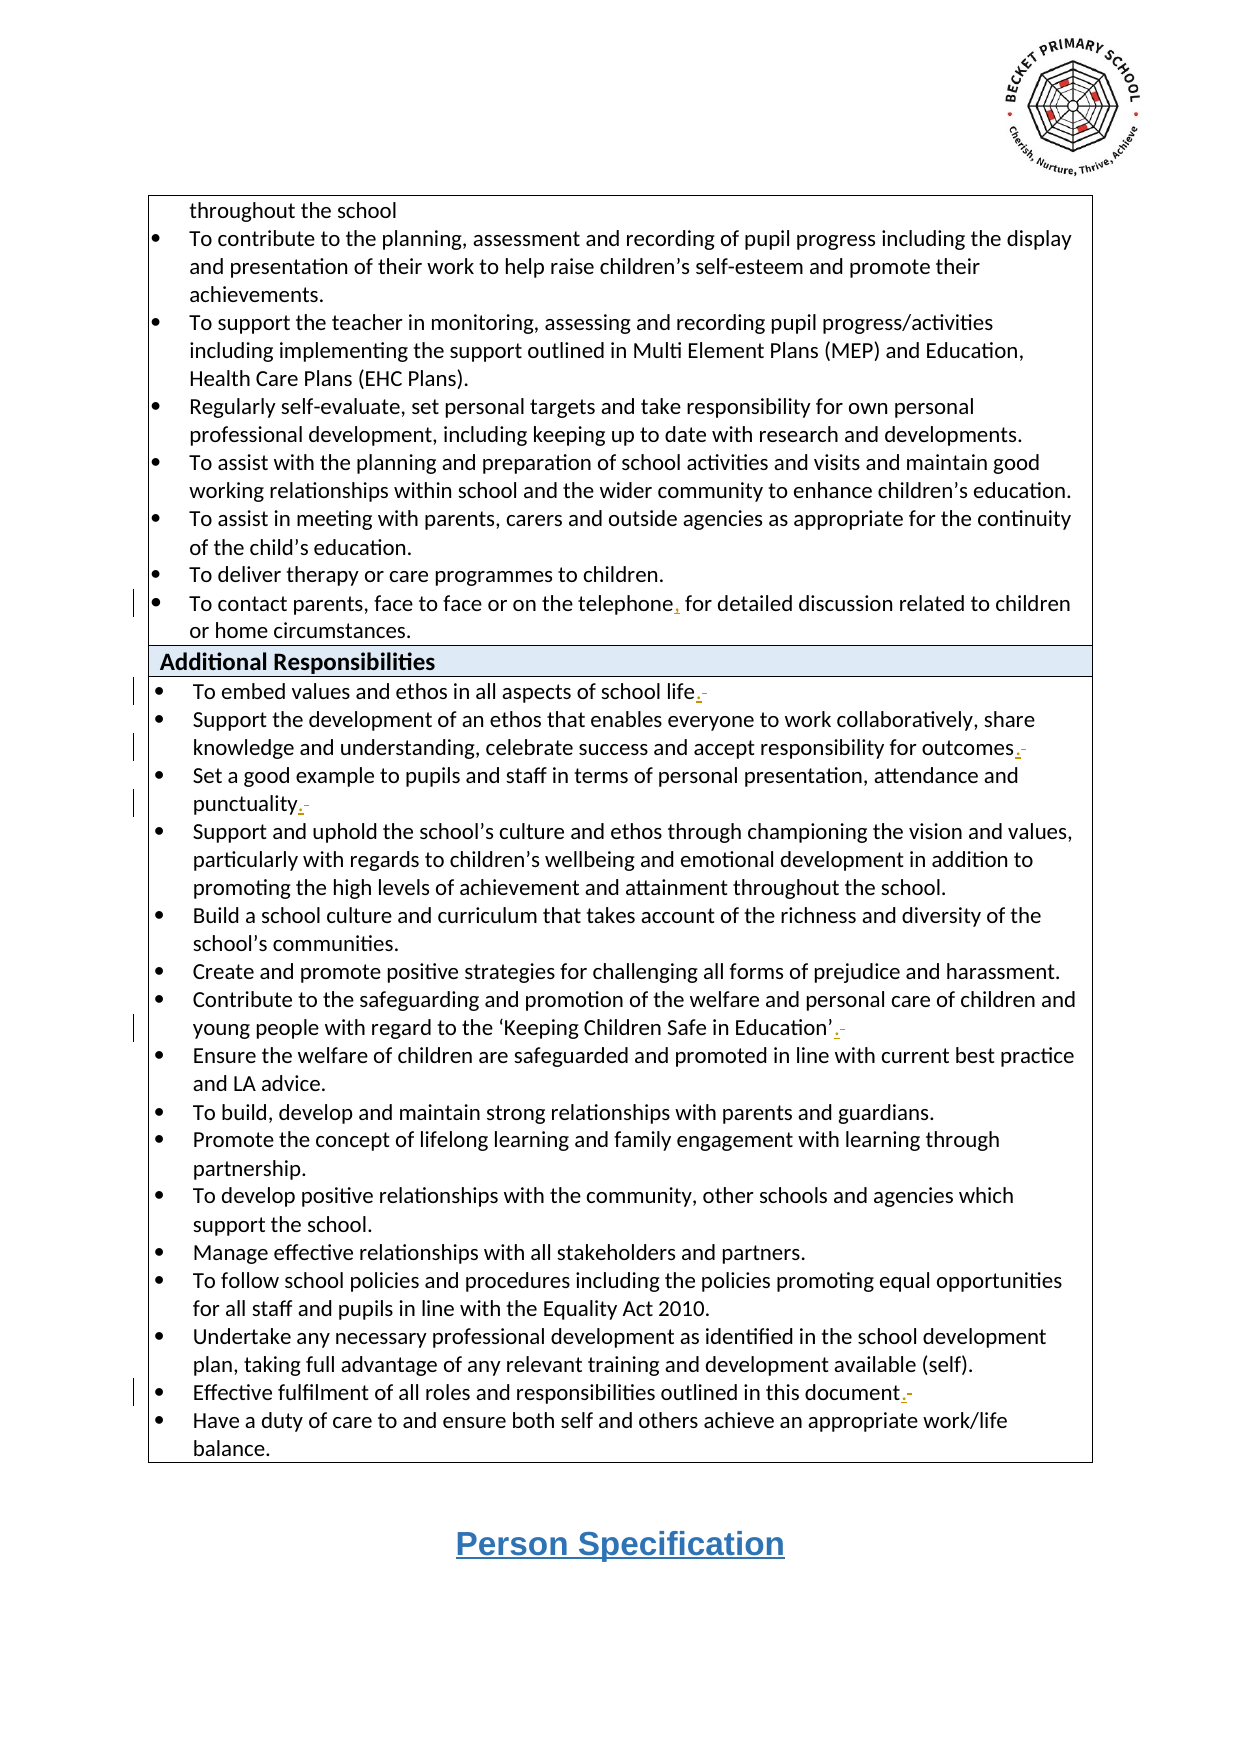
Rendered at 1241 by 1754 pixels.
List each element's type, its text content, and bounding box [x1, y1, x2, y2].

picture [982, 15, 1161, 193]
text Person Specification [148, 1524, 1093, 1562]
table_cell To embed values and ethos in all aspects of school life Support the development of an ethos that enables everyone to work collaboratively, share knowledge and understanding, celebrate success and accept responsibility for outcomes Set a good example to pupils and staff in terms of personal presentation, attendance and punctuality Support and uphold the school’s culture and ethos through championing the vision and values, particularly with regards to children’s wellbeing and emotional development in addition to promoting the high levels of achievement and attainment throughout the school. Build a school culture and curriculum that takes account of the richness and diversity of the school’s communities. Create and promote positive strategies for challenging all forms of prejudice and harassment. Contribute to the safeguarding and promotion of the welfare and personal care of children and young people with regard to the ‘Keeping Children Safe in Education’ Ensure the welfare of children are safeguarded and promoted in line with current best practice and LA advice. To build, develop and maintain strong relationships with parents and guardians. Promote the concept of lifelong learning and family engagement with learning through partnership. To develop positive relationships with the community, other schools and agencies which support the school. Manage effective relationships with all stakeholders and partners. To follow school policies and procedures including the policies promoting equal opportunities for all staff and pupils in line with the Equality Act 2010. Undertake any necessary professional development as identified in the school development plan, taking full advantage of any relevant training and development available (self). Effective fulfilment of all roles and responsibilities outlined in this document Have a duty of care to and ensure both self and others achieve an appropriate work/life balance. [149, 677, 1092, 1462]
table_cell Additional Responsibilities [149, 646, 1092, 676]
